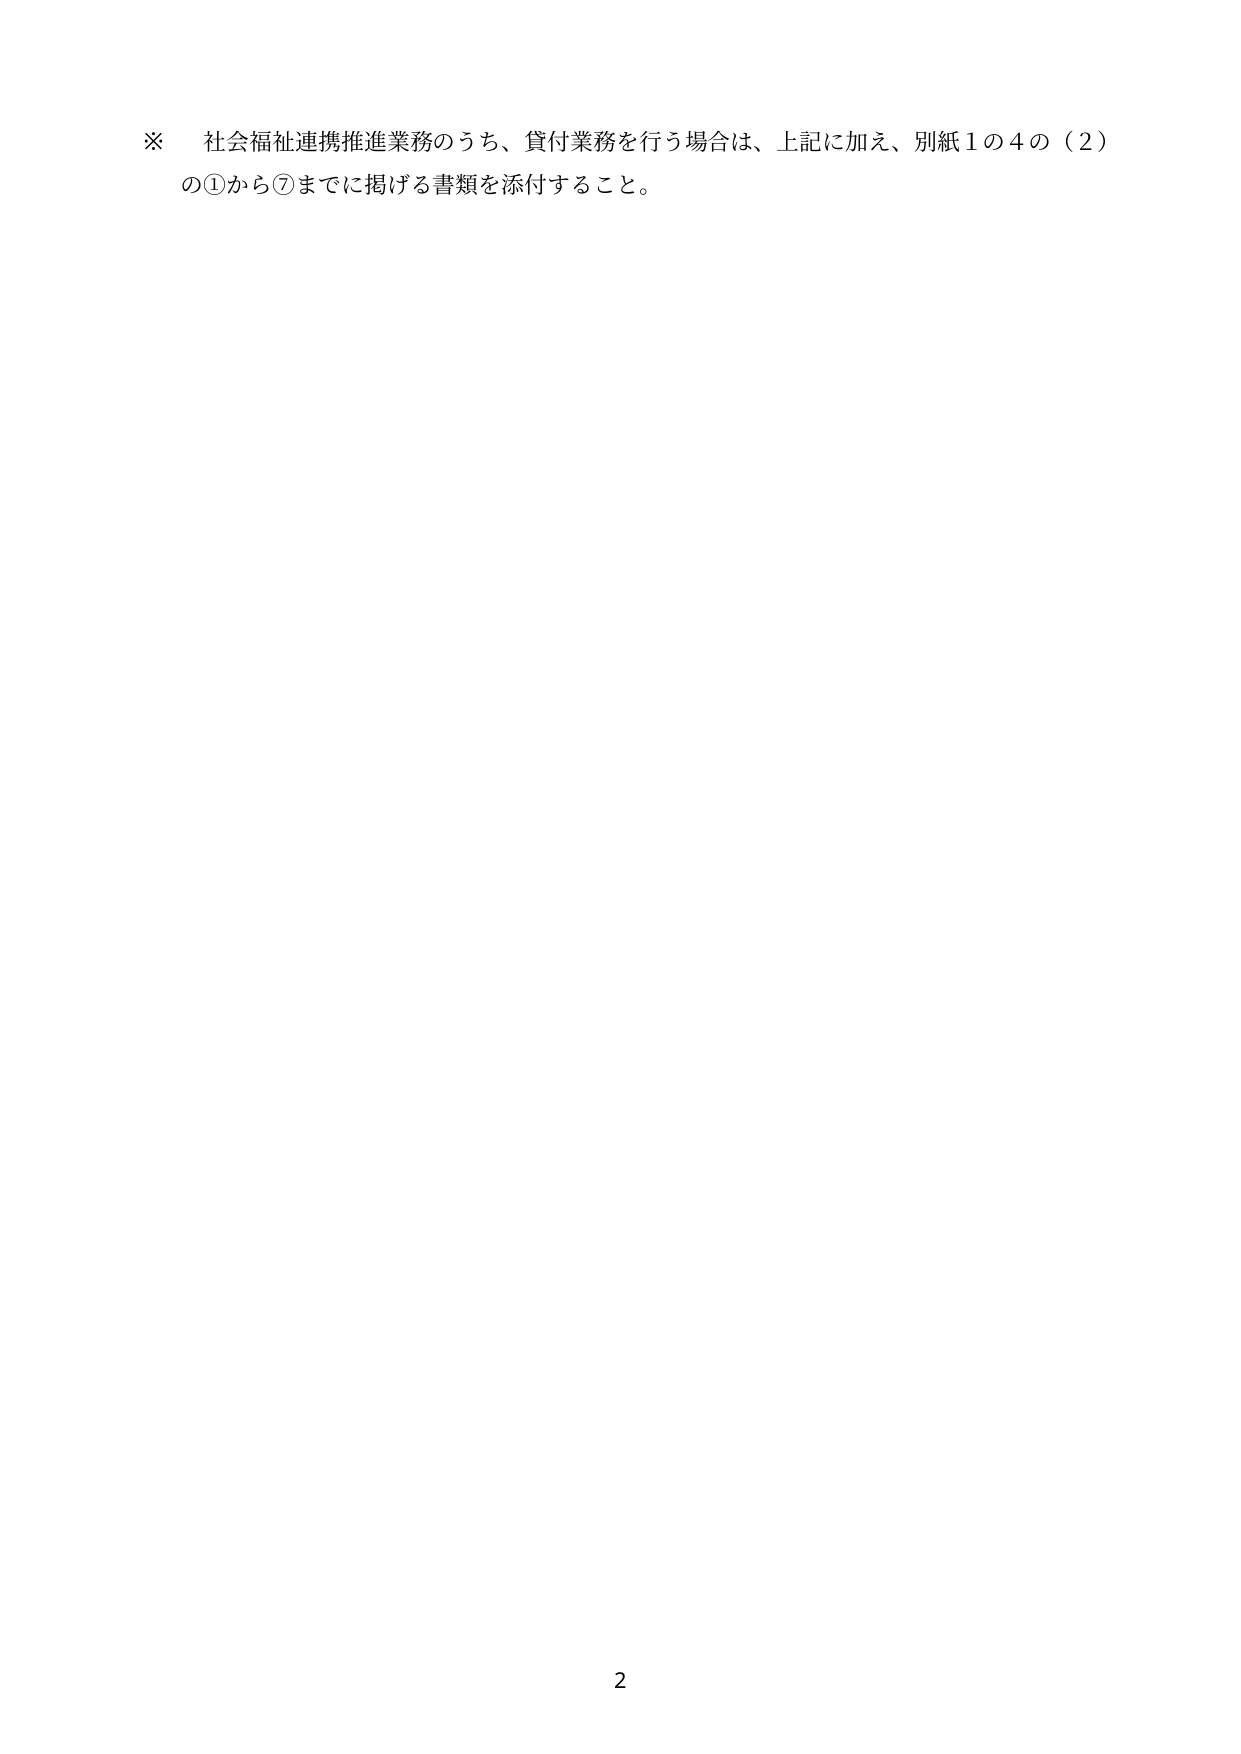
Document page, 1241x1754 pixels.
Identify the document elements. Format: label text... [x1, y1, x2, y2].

list 社会福祉連携推進業務のうち、貸付業務を行う場合は、上記に加え、別紙１の４の（２）の①から⑦までに掲げる書類を添付すること。 [143, 119, 1122, 205]
